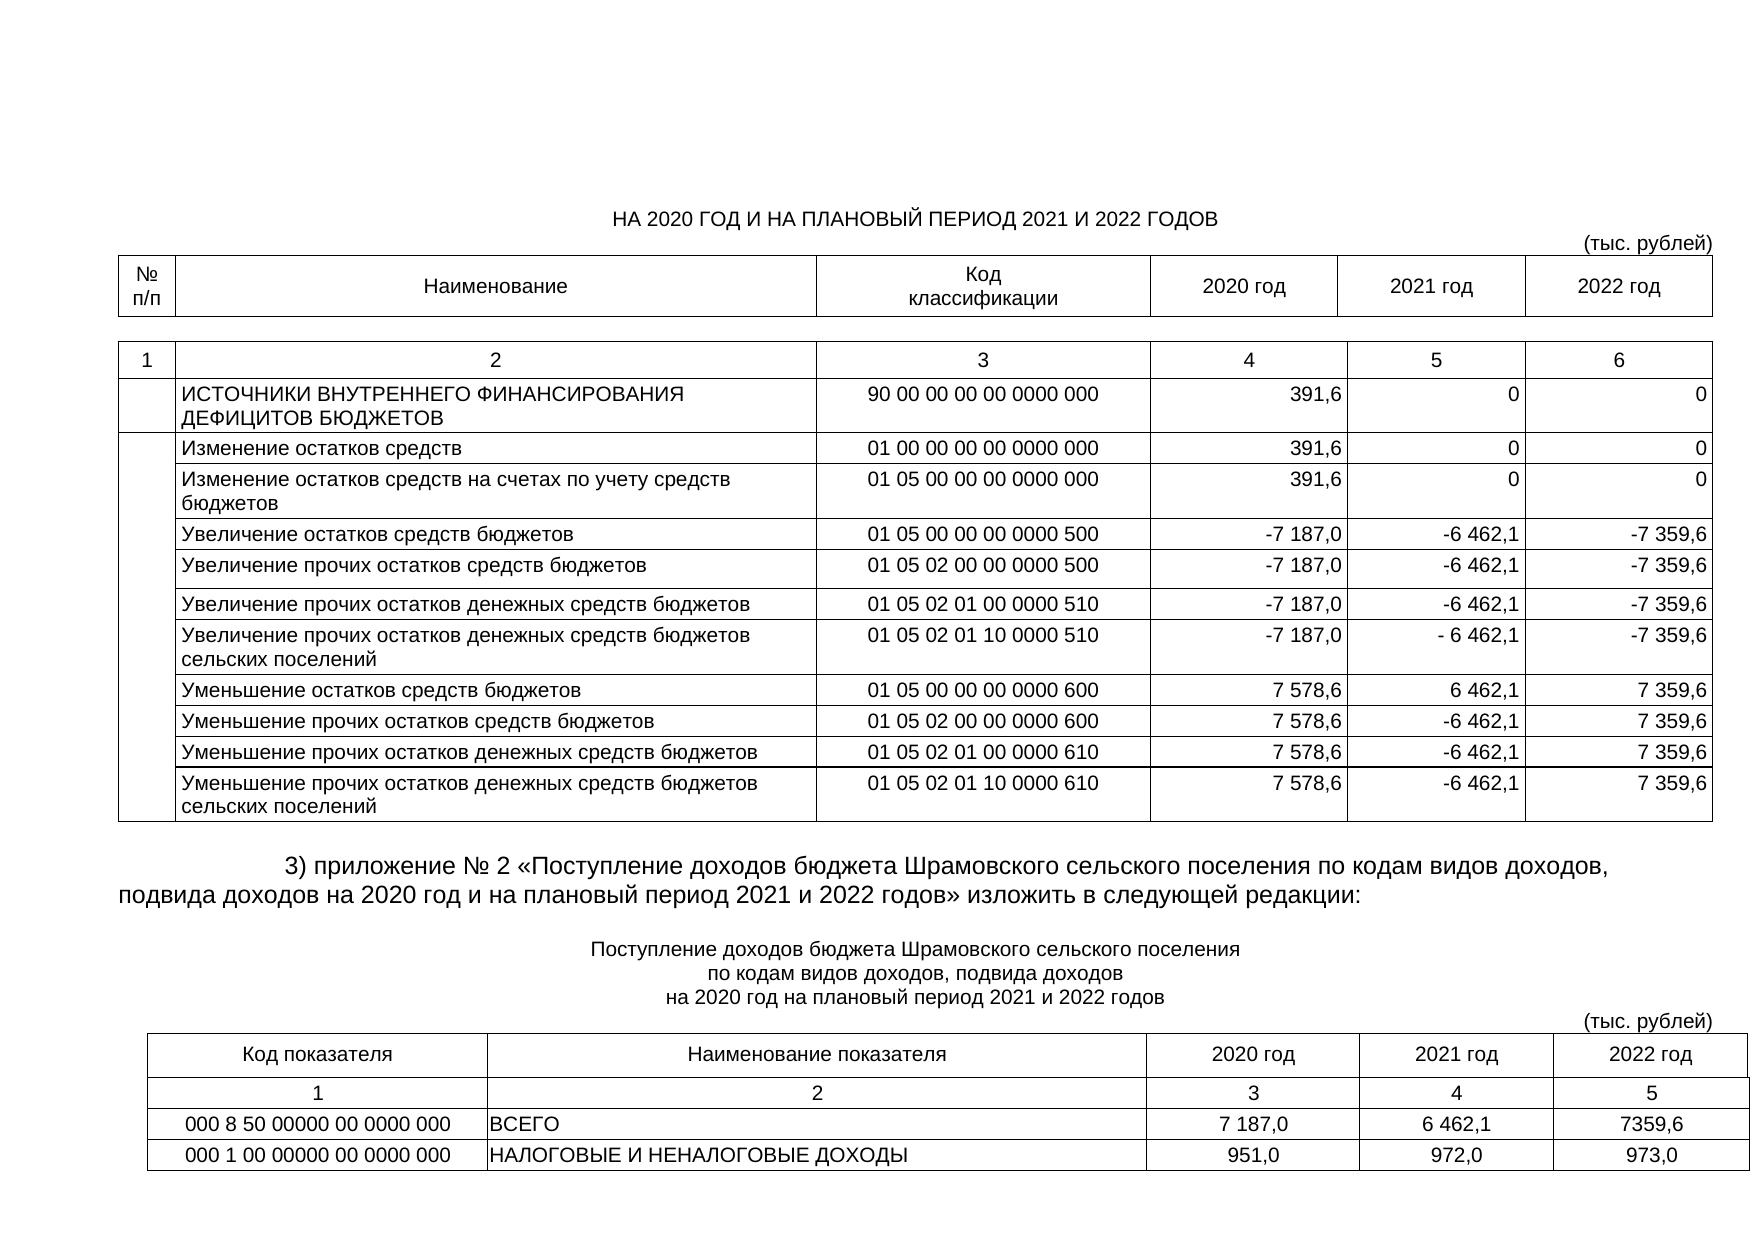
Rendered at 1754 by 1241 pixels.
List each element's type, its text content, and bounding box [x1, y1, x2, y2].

table_cell 391,6 [1151, 379, 1347, 432]
table_header 6 [1526, 342, 1712, 377]
table_cell 7 578,6 [1151, 675, 1347, 705]
table_cell 01 05 02 01 00 0000 510 [817, 589, 1150, 619]
table_header 1 [119, 342, 175, 377]
table_header 5 [1348, 342, 1525, 377]
table_header 2020 год [1147, 1034, 1359, 1077]
table_cell Увеличение прочих остатков денежных средств бюджетов сельских поселений [176, 620, 816, 674]
table_cell 0 [1526, 464, 1712, 518]
title по кодам видов доходов, подвида доходов [118, 961, 1713, 985]
table_cell 0 [1526, 379, 1712, 432]
table_cell ВСЕГО [488, 1109, 1146, 1139]
table_cell -7 359,6 [1526, 519, 1712, 549]
table_cell 7 359,6 [1526, 768, 1712, 821]
table_cell Уменьшение прочих остатков денежных средств бюджетов сельских поселений [176, 768, 816, 821]
table_cell -7 187,0 [1151, 589, 1347, 619]
table_cell 7 359,6 [1526, 737, 1712, 766]
table_header 2022 год [1554, 1034, 1747, 1077]
table_cell 01 00 00 00 00 0000 000 [817, 433, 1150, 463]
table_header Наименование [176, 256, 816, 316]
table_cell -6 462,1 [1348, 519, 1525, 549]
table_cell Уменьшение остатков средств бюджетов [176, 675, 816, 705]
table_cell -6 462,1 [1348, 589, 1525, 619]
table_header № п/п [119, 256, 175, 316]
table_cell 7 359,6 [1526, 706, 1712, 736]
table_cell Изменение остатков средств на счетах по учету средств бюджетов [176, 464, 816, 518]
table_cell 01 05 00 00 00 0000 500 [817, 519, 1150, 549]
table_cell 0 [1526, 433, 1712, 463]
table_cell 01 05 00 00 00 0000 000 [817, 464, 1150, 518]
title (тыс. рублей) [118, 231, 1713, 255]
table_cell -6 462,1 [1348, 706, 1525, 736]
table_cell Увеличение прочих остатков средств бюджетов [176, 550, 816, 588]
table_cell -7 359,6 [1526, 589, 1712, 619]
table_cell -6 462,1 [1348, 737, 1525, 766]
table_header 2022 год [1526, 256, 1712, 316]
table_cell 3 [1147, 1078, 1359, 1108]
table_cell ИСТОЧНИКИ ВНУТРЕННЕГО ФИНАНСИРОВАНИЯ ДЕФИЦИТОВ БЮДЖЕТОВ [176, 379, 816, 432]
table_cell -7 359,6 [1526, 620, 1712, 674]
title (тыс. рублей) [118, 1009, 1713, 1033]
table_cell 7 187,0 [1147, 1109, 1359, 1139]
table_cell -7 187,0 [1151, 550, 1347, 588]
table_cell 000 8 50 00000 00 0000 000 [148, 1109, 487, 1139]
table_cell [119, 379, 175, 432]
table_cell 000 1 00 00000 00 0000 000 [148, 1140, 487, 1169]
table_cell 391,6 [1151, 464, 1347, 518]
table_cell 951,0 [1147, 1140, 1359, 1169]
table_header 2 [176, 342, 816, 377]
table_cell 01 05 02 00 00 0000 600 [817, 706, 1150, 736]
table_cell 01 05 02 01 10 0000 610 [817, 768, 1150, 821]
table_cell 7359,6 [1554, 1109, 1749, 1139]
table_cell НАЛОГОВЫЕ И НЕНАЛОГОВЫЕ ДОХОДЫ [488, 1140, 1146, 1169]
text 3) приложение № 2 «Поступление доходов бюджета Шрамовского сельского поселения по кодам видов доходов, подвида доходов на 2020 год и на плановый период 2021 и 2022 годов» изложить в следующей редакции: [118, 851, 1713, 908]
table_cell 7 578,6 [1151, 706, 1347, 736]
table_cell Изменение остатков средств [176, 433, 816, 463]
table_cell 391,6 [1151, 433, 1347, 463]
table_header 3 [817, 342, 1150, 377]
table_cell Уменьшение прочих остатков денежных средств бюджетов [176, 737, 816, 766]
table_header Код классификации [817, 256, 1150, 316]
table_cell 01 05 02 01 00 0000 610 [817, 737, 1150, 766]
table_cell Увеличение прочих остатков денежных средств бюджетов [176, 589, 816, 619]
title Поступление доходов бюджета Шрамовского сельского поселения [118, 937, 1713, 961]
table_header 4 [1151, 342, 1347, 377]
table_cell 1 [148, 1078, 487, 1108]
table_header 2020 год [1151, 256, 1337, 316]
table_cell 6 462,1 [1360, 1109, 1553, 1139]
table_header Код показателя [148, 1034, 487, 1077]
table_cell -7 187,0 [1151, 620, 1347, 674]
table_header 2021 год [1360, 1034, 1553, 1077]
table_cell 7 359,6 [1526, 675, 1712, 705]
table_cell 0 [1348, 379, 1525, 432]
table_cell 0 [1348, 464, 1525, 518]
table_cell 7 578,6 [1151, 737, 1347, 766]
table_cell 4 [1360, 1078, 1553, 1108]
title НА 2020 ГОД И НА ПЛАНОВЫЙ ПЕРИОД 2021 И 2022 ГОДОВ [118, 207, 1713, 231]
table_cell Увеличение остатков средств бюджетов [176, 519, 816, 549]
table_cell 01 05 02 00 00 0000 500 [817, 550, 1150, 588]
table_cell - 6 462,1 [1348, 620, 1525, 674]
table_cell 972,0 [1360, 1140, 1553, 1169]
table_cell 01 05 02 01 10 0000 510 [817, 620, 1150, 674]
table_cell 01 05 00 00 00 0000 600 [817, 675, 1150, 705]
table_cell 973,0 [1554, 1140, 1749, 1169]
table_cell Уменьшение прочих остатков средств бюджетов [176, 706, 816, 736]
table_header Наименование показателя [488, 1034, 1146, 1077]
title на 2020 год на плановый период 2021 и 2022 годов [118, 985, 1713, 1009]
table_cell [119, 433, 175, 821]
table_cell -7 359,6 [1526, 550, 1712, 588]
table_cell 6 462,1 [1348, 675, 1525, 705]
table_cell 90 00 00 00 00 0000 000 [817, 379, 1150, 432]
table_cell -6 462,1 [1348, 768, 1525, 821]
table_cell 0 [1348, 433, 1525, 463]
table_cell 2 [488, 1078, 1146, 1108]
table_cell -7 187,0 [1151, 519, 1347, 549]
table_cell 5 [1554, 1078, 1749, 1108]
table_cell -6 462,1 [1348, 550, 1525, 588]
table_cell 7 578,6 [1151, 768, 1347, 821]
table_header 2021 год [1338, 256, 1525, 316]
